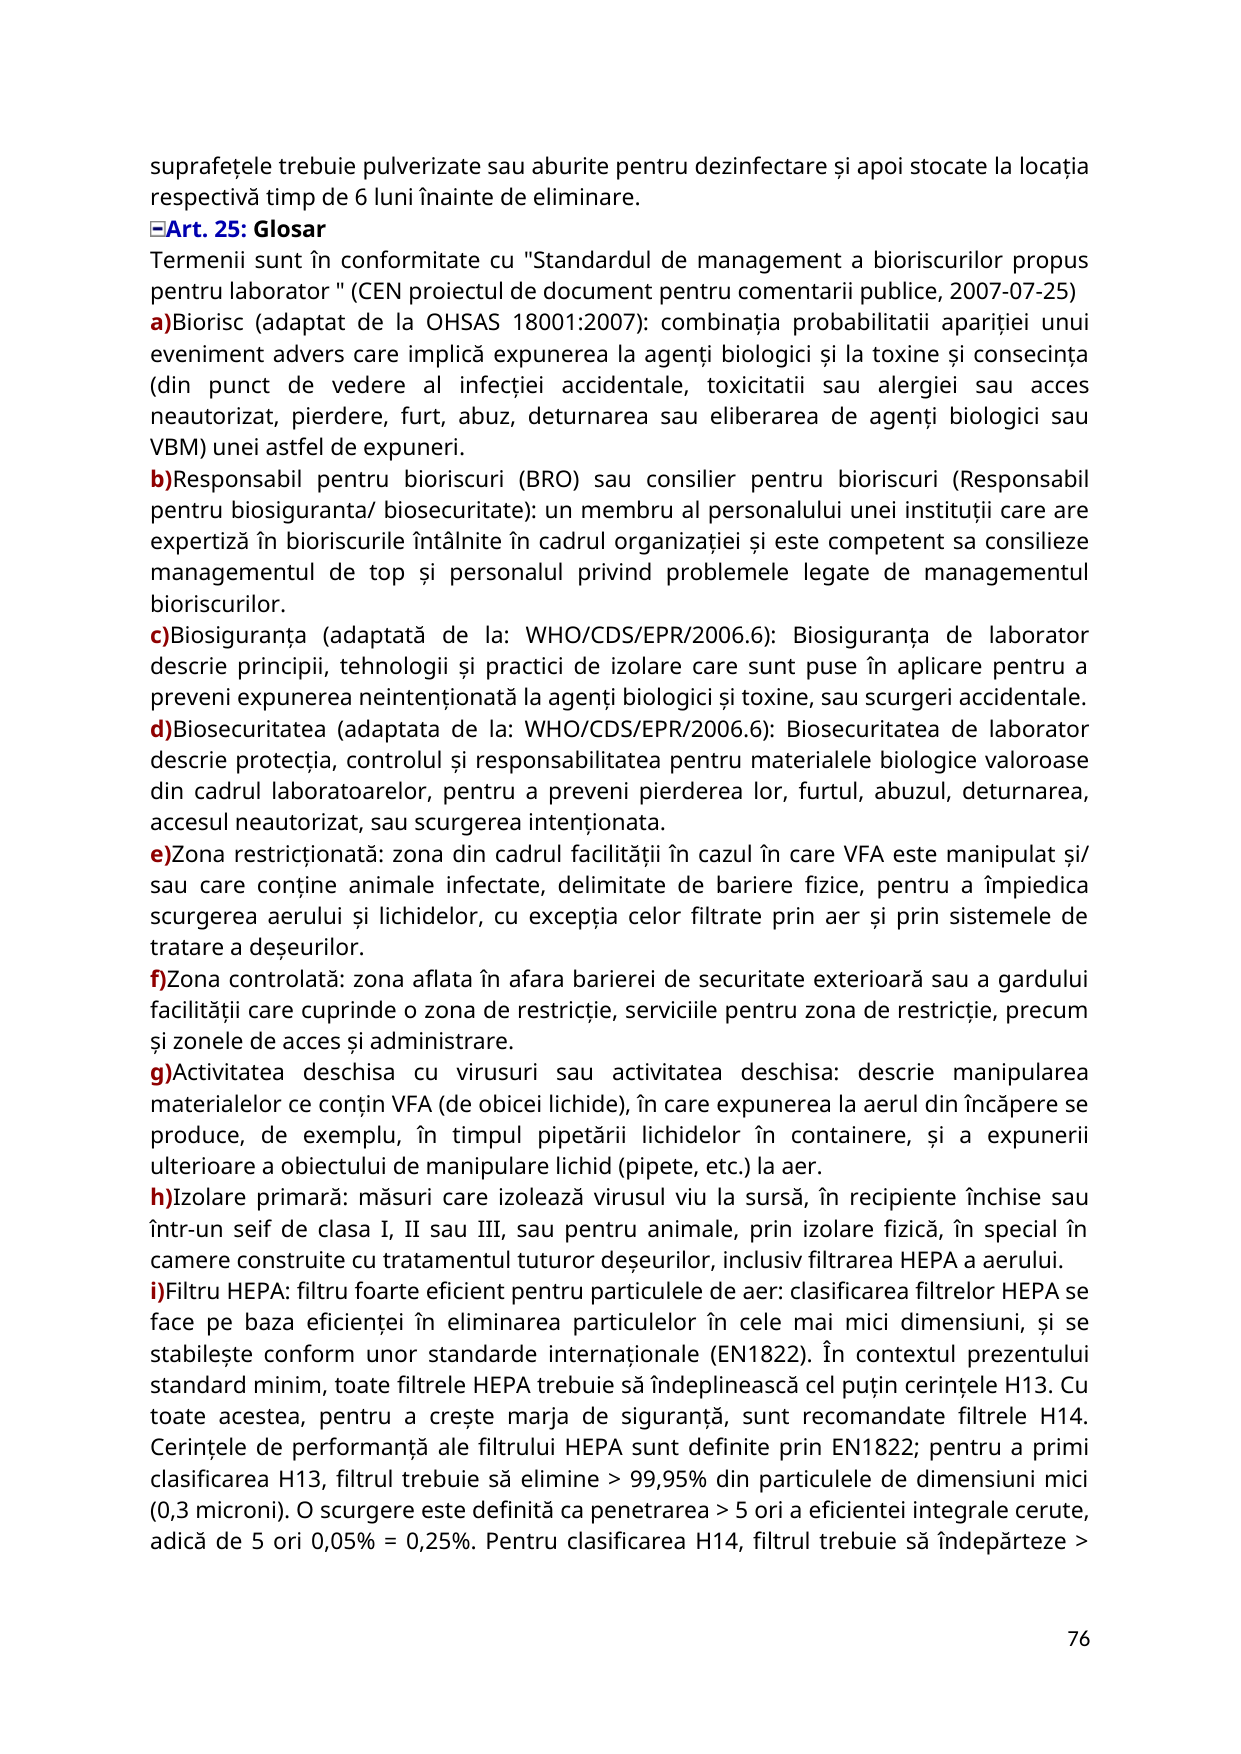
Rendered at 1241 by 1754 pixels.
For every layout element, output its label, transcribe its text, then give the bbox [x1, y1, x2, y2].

text a)Biorisc (adaptat de la OHSAS 18001:2007): combinaţia probabilitatii apariţiei unui eveniment advers care implică expunerea la agenţi biologici şi la toxine şi consecinţa (din punct de vedere al infecţiei accidentale, toxicitatii sau alergiei sau acces neautorizat, pierdere, furt, abuz, deturnarea sau eliberarea de agenţi biologici sau VBM) unei astfel de expuneri. [150, 306, 1090, 462]
text Art. 25: Glosar [150, 212, 1090, 244]
text g)Activitatea deschisa cu virusuri sau activitatea deschisa: descrie manipularea materialelor ce conţin VFA (de obicei lichide), în care expunerea la aerul din încăpere se produce, de exemplu, în timpul pipetării lichidelor în containere, şi a expunerii ulterioare a obiectului de manipulare lichid (pipete, etc.) la aer. [150, 1056, 1090, 1181]
text Termenii sunt în conformitate cu "Standardul de management a bioriscurilor propus pentru laborator " (CEN proiectul de document pentru comentarii publice, 2007-07-25) [150, 244, 1090, 306]
text h)Izolare primară: măsuri care izolează virusul viu la sursă, în recipiente închise sau într-un seif de clasa I, II sau III, sau pentru animale, prin izolare fizică, în special în camere construite cu tratamentul tuturor deşeurilor, inclusiv filtrarea HEPA a aerului. [150, 1181, 1090, 1275]
text b)Responsabil pentru bioriscuri (BRO) sau consilier pentru bioriscuri (Responsabil pentru biosiguranta/ biosecuritate): un membru al personalului unei instituţii care are expertiză în bioriscurile întâlnite în cadrul organizaţiei şi este competent sa consilieze managementul de top şi personalul privind problemele legate de managementul bioriscurilor. [150, 462, 1090, 619]
text c)Biosiguranţa (adaptată de la: WHO/CDS/EPR/2006.6): Biosiguranţa de laborator descrie principii, tehnologii şi practici de izolare care sunt puse în aplicare pentru a preveni expunerea neintenţionată la agenţi biologici şi toxine, sau scurgeri accidentale. [150, 619, 1090, 712]
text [150, 1275, 1090, 1556]
text d)Biosecuritatea (adaptata de la: WHO/CDS/EPR/2006.6): Biosecuritatea de laborator descrie protecţia, controlul şi responsabilitatea pentru materialele biologice valoroase din cadrul laboratoarelor, pentru a preveni pierderea lor, furtul, abuzul, deturnarea, accesul neautorizat, sau scurgerea intenţionata. [150, 712, 1090, 837]
text e)Zona restricţionată: zona din cadrul facilităţii în cazul în care VFA este manipulat şi/ sau care conţine animale infectate, delimitate de bariere fizice, pentru a împiedica scurgerea aerului şi lichidelor, cu excepţia celor filtrate prin aer şi prin sistemele de tratare a deşeurilor. [150, 837, 1090, 962]
picture [150, 221, 166, 237]
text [150, 150, 1090, 212]
text f)Zona controlată: zona aflata în afara barierei de securitate exterioară sau a gardului facilităţii care cuprinde o zona de restricţie, serviciile pentru zona de restricţie, precum şi zonele de acces şi administrare. [150, 962, 1090, 1056]
